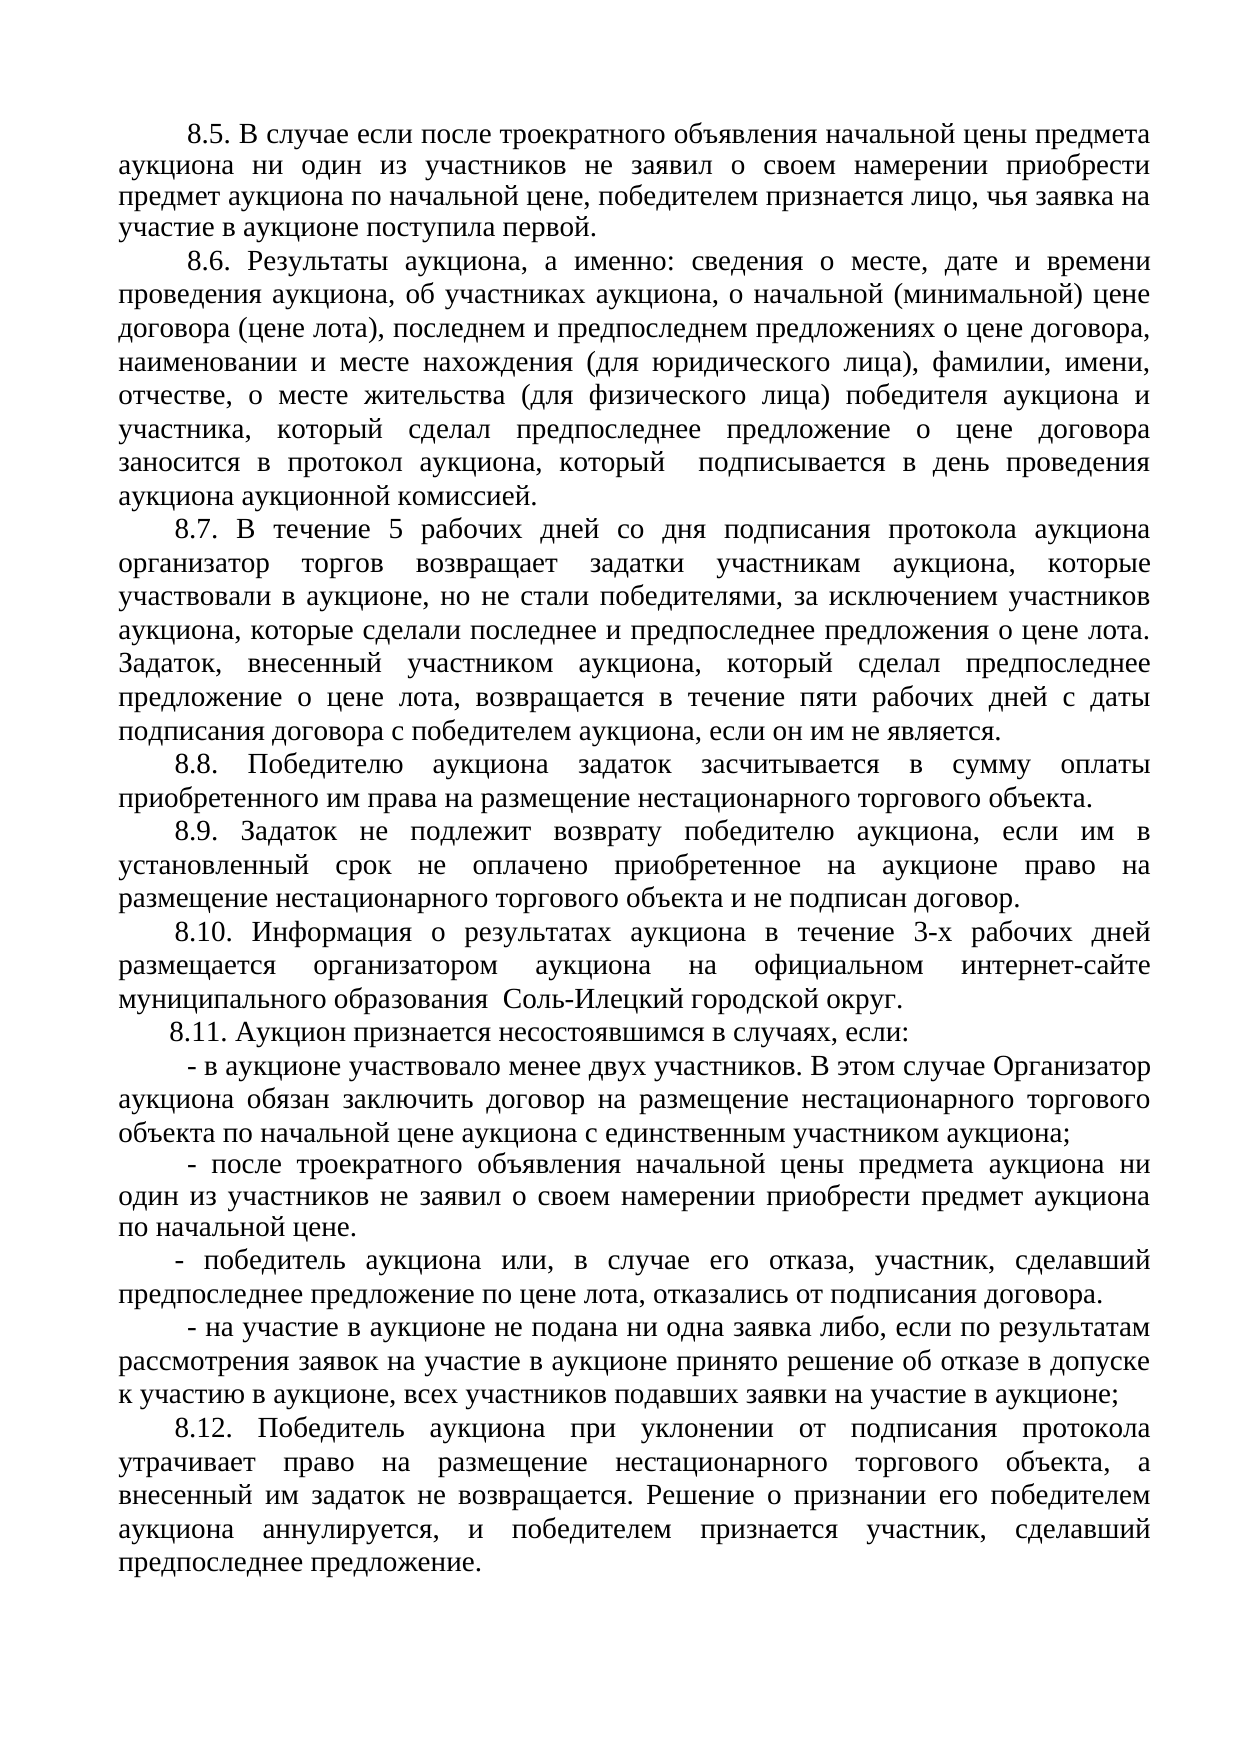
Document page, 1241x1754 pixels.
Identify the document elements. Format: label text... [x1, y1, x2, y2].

text 8.6. Результаты аукциона, а именно: сведения о месте, дате и времени проведения аукциона, об участниках аукциона, о начальной (минимальной) цене договора (цене лота), последнем и предпоследнем предложениях о цене договора, наименовании и месте нахождения (для юридического лица), фамилии, имени, отчестве, о месте жительства (для физического лица) победителя аукциона и участника, который сделал предпоследнее предложение о цене договора заносится в протокол аукциона, который подписывается в день проведения аукциона аукционной комиссией. [118, 243, 1152, 511]
text - в аукционе участвовало менее двух участников. В этом случае Организатор аукциона обязан заключить договор на размещение нестационарного торгового объекта по начальной цене аукциона с единственным участником аукциона; [118, 1048, 1152, 1149]
text 8.5. В случае если после троекратного объявления начальной цены предмета аукциона ни один из участников не заявил о своем намерении приобрести предмет аукциона по начальной цене, победителем признается лицо, чья заявка на участие в аукционе поступила первой. [118, 118, 1152, 243]
text - победитель аукциона или, в случае его отказа, участник, сделавший предпоследнее предложение по цене лота, отказались от подписания договора. [118, 1242, 1152, 1309]
text 8.8. Победителю аукциона задаток засчитывается в сумму оплаты приобретенного им права на размещение нестационарного торгового объекта. [118, 746, 1152, 813]
text 8.9. Задаток не подлежит возврату победителю аукциона, если им в установленный срок не оплачено приобретенное на аукционе право на размещение нестационарного торгового объекта и не подписан договор. [118, 813, 1152, 914]
text 8.10. Информация о результатах аукциона в течение 3-х рабочих дней размещается организатором аукциона на официальном интернет-сайте муниципального образования Соль-Илецкий городской округ. [118, 914, 1152, 1014]
text 8.7. В течение 5 рабочих дней со дня подписания протокола аукциона организатор торгов возвращает задатки участникам аукциона, которые участвовали в аукционе, но не стали победителями, за исключением участников аукциона, которые сделали последнее и предпоследнее предложения о цене лота. Задаток, внесенный участником аукциона, который сделал предпоследнее предложение о цене лота, возвращается в течение пяти рабочих дней с даты подписания договора с победителем аукциона, если он им не является. [118, 511, 1152, 746]
text - после троекратного объявления начальной цены предмета аукциона ни один из участников не заявил о своем намерении приобрести предмет аукциона по начальной цене. [118, 1149, 1152, 1242]
text 8.12. Победитель аукциона при уклонении от подписания протокола утрачивает право на размещение нестационарного торгового объекта, а внесенный им задаток не возвращается. Решение о признании его победителем аукциона аннулируется, и победителем признается участник, сделавший предпоследнее предложение. [118, 1410, 1152, 1578]
text 8.11. Аукцион признается несостоявшимся в случаях, если: [118, 1014, 1152, 1048]
text - на участие в аукционе не подана ни одна заявка либо, если по результатам рассмотрения заявок на участие в аукционе принято решение об отказе в допуске к участию в аукционе, всех участников подавших заявки на участие в аукционе; [118, 1309, 1152, 1410]
